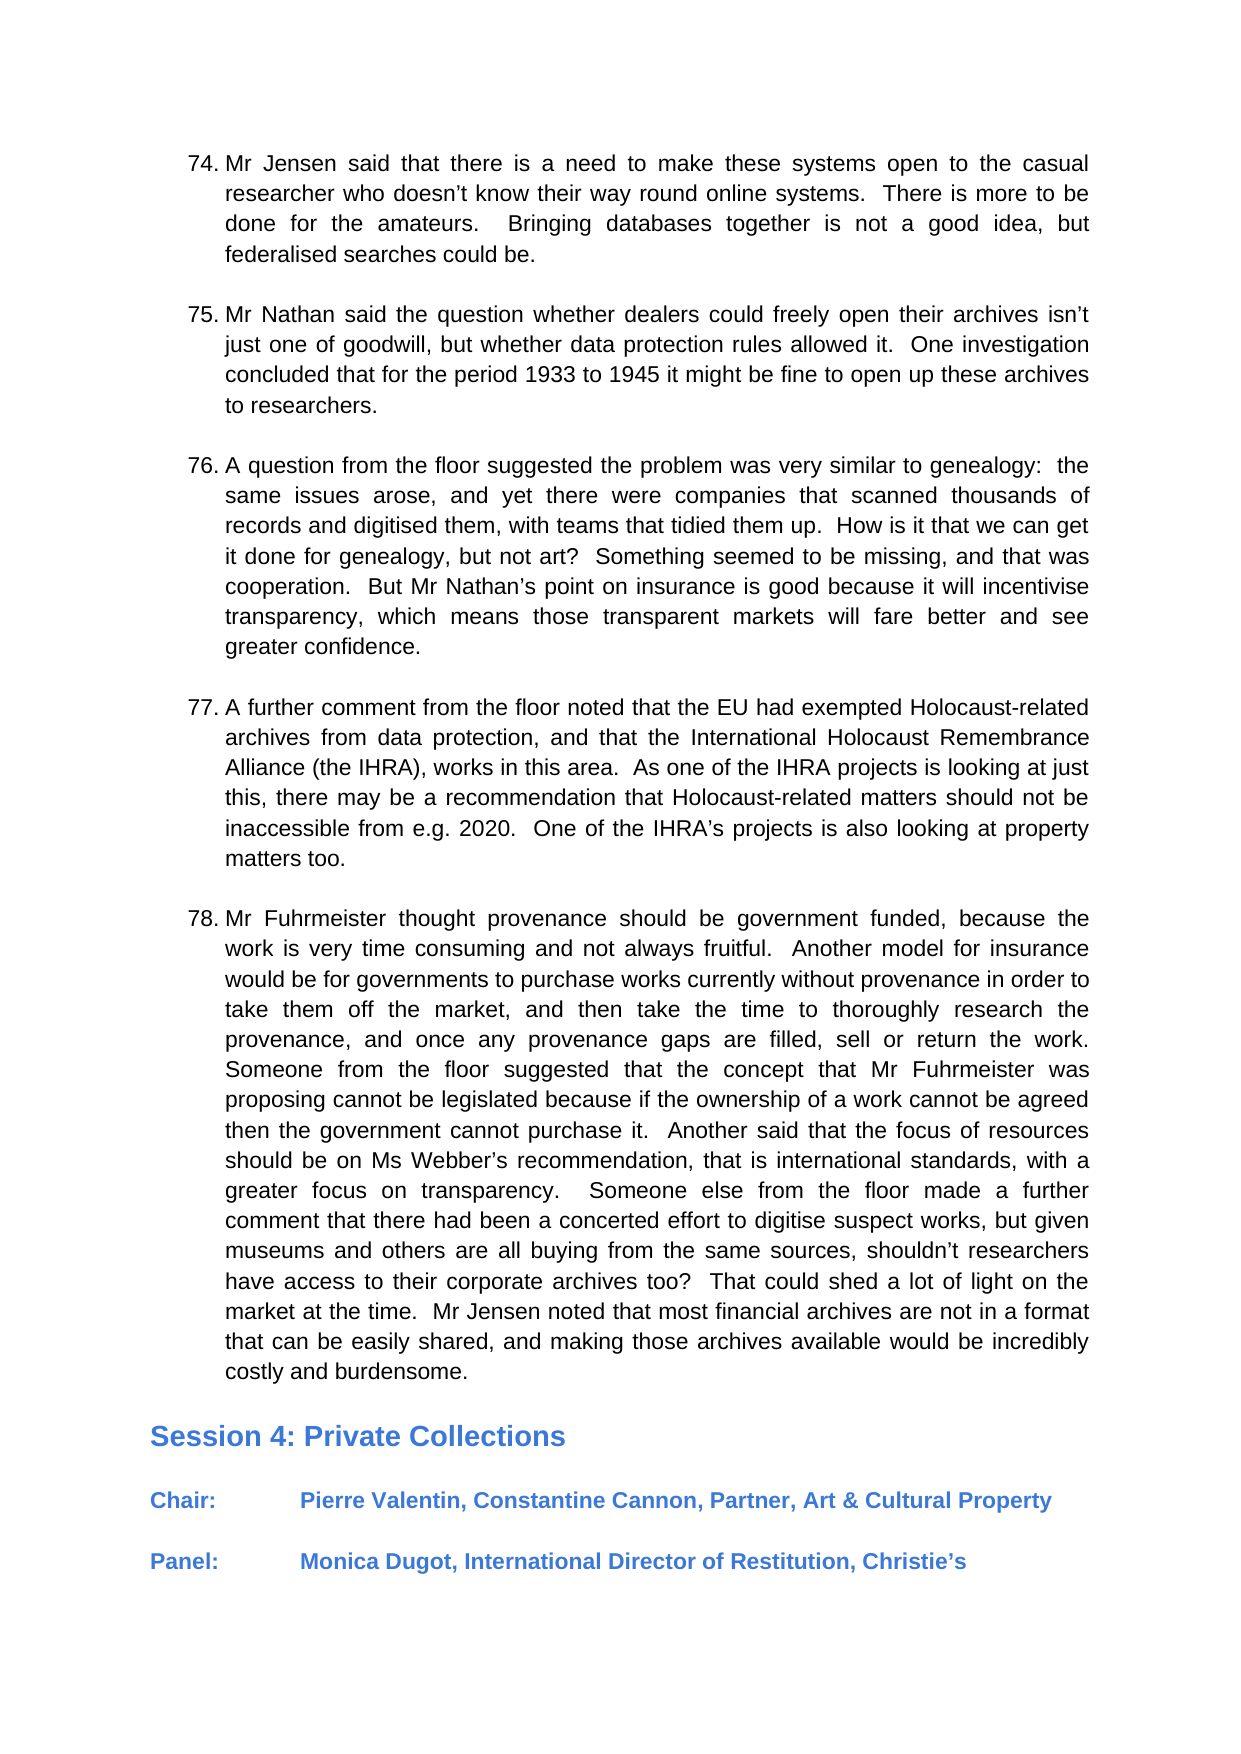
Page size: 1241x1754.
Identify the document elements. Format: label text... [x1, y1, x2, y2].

text Session 4: Private Collections [150, 1419, 1090, 1452]
list Mr Nathan said the question whether dealers could freely open their archives isn’t just one of goodwill, but whether data protection rules allowed it. One investigation concluded that for the period 1933 to 1945 it might be fine to open up these archives to researchers. [187, 301, 1090, 418]
list Mr Jensen said that there is a need to make these systems open to the casual researcher who doesn’t know their way round online systems. There is more to be done for the amateurs. Bringing databases together is not a good idea, but federalised searches could be. [187, 150, 1090, 267]
list Mr Fuhrmeister thought provenance should be government funded, because the work is very time consuming and not always fruitful. Another model for insurance would be for governments to purchase works currently without provenance in order to take them off the market, and then take the time to thoroughly research the provenance, and once any provenance gaps are filled, sell or return the work. Someone from the floor suggested that the concept that Mr Fuhrmeister was proposing cannot be legislated because if the ownership of a work cannot be agreed then the government cannot purchase it. Another said that the focus of resources should be on Ms Webber’s recommendation, that is international standards, with a greater focus on transparency. Someone else from the floor made a further comment that there had been a concerted effort to digitise suspect works, but given museums and others are all buying from the same sources, shouldn’t researchers have access to their corporate archives too? That could shed a lot of light on the market at the time. Mr Jensen noted that most financial archives are not in a format that can be easily shared, and making those archives available would be incredibly costly and burdensome. [187, 905, 1090, 1385]
list A further comment from the floor noted that the EU had exempted Holocaust-related archives from data protection, and that the International Holocaust Remembrance Alliance (the IHRA), works in this area. As one of the IHRA projects is looking at just this, there may be a recommendation that Holocaust-related matters should not be inaccessible from e.g. 2020. One of the IHRA’s projects is also looking at property matters too. [187, 694, 1090, 871]
list A question from the floor suggested the problem was very similar to genealogy: the same issues arose, and yet there were companies that scanned thousands of records and digitised them, with teams that tidied them up. How is it that we can get it done for genealogy, but not art? Something seemed to be missing, and that was cooperation. But Mr Nathan’s point on insurance is good because it will incentivise transparency, which means those transparent markets will fare better and see greater confidence. [187, 452, 1090, 660]
text Chair: Pierre Valentin, Constantine Cannon, Partner, Art & Cultural Property [150, 1487, 1090, 1514]
text Panel: Monica Dugot, International Director of Restitution, Christie’s [150, 1548, 1090, 1574]
